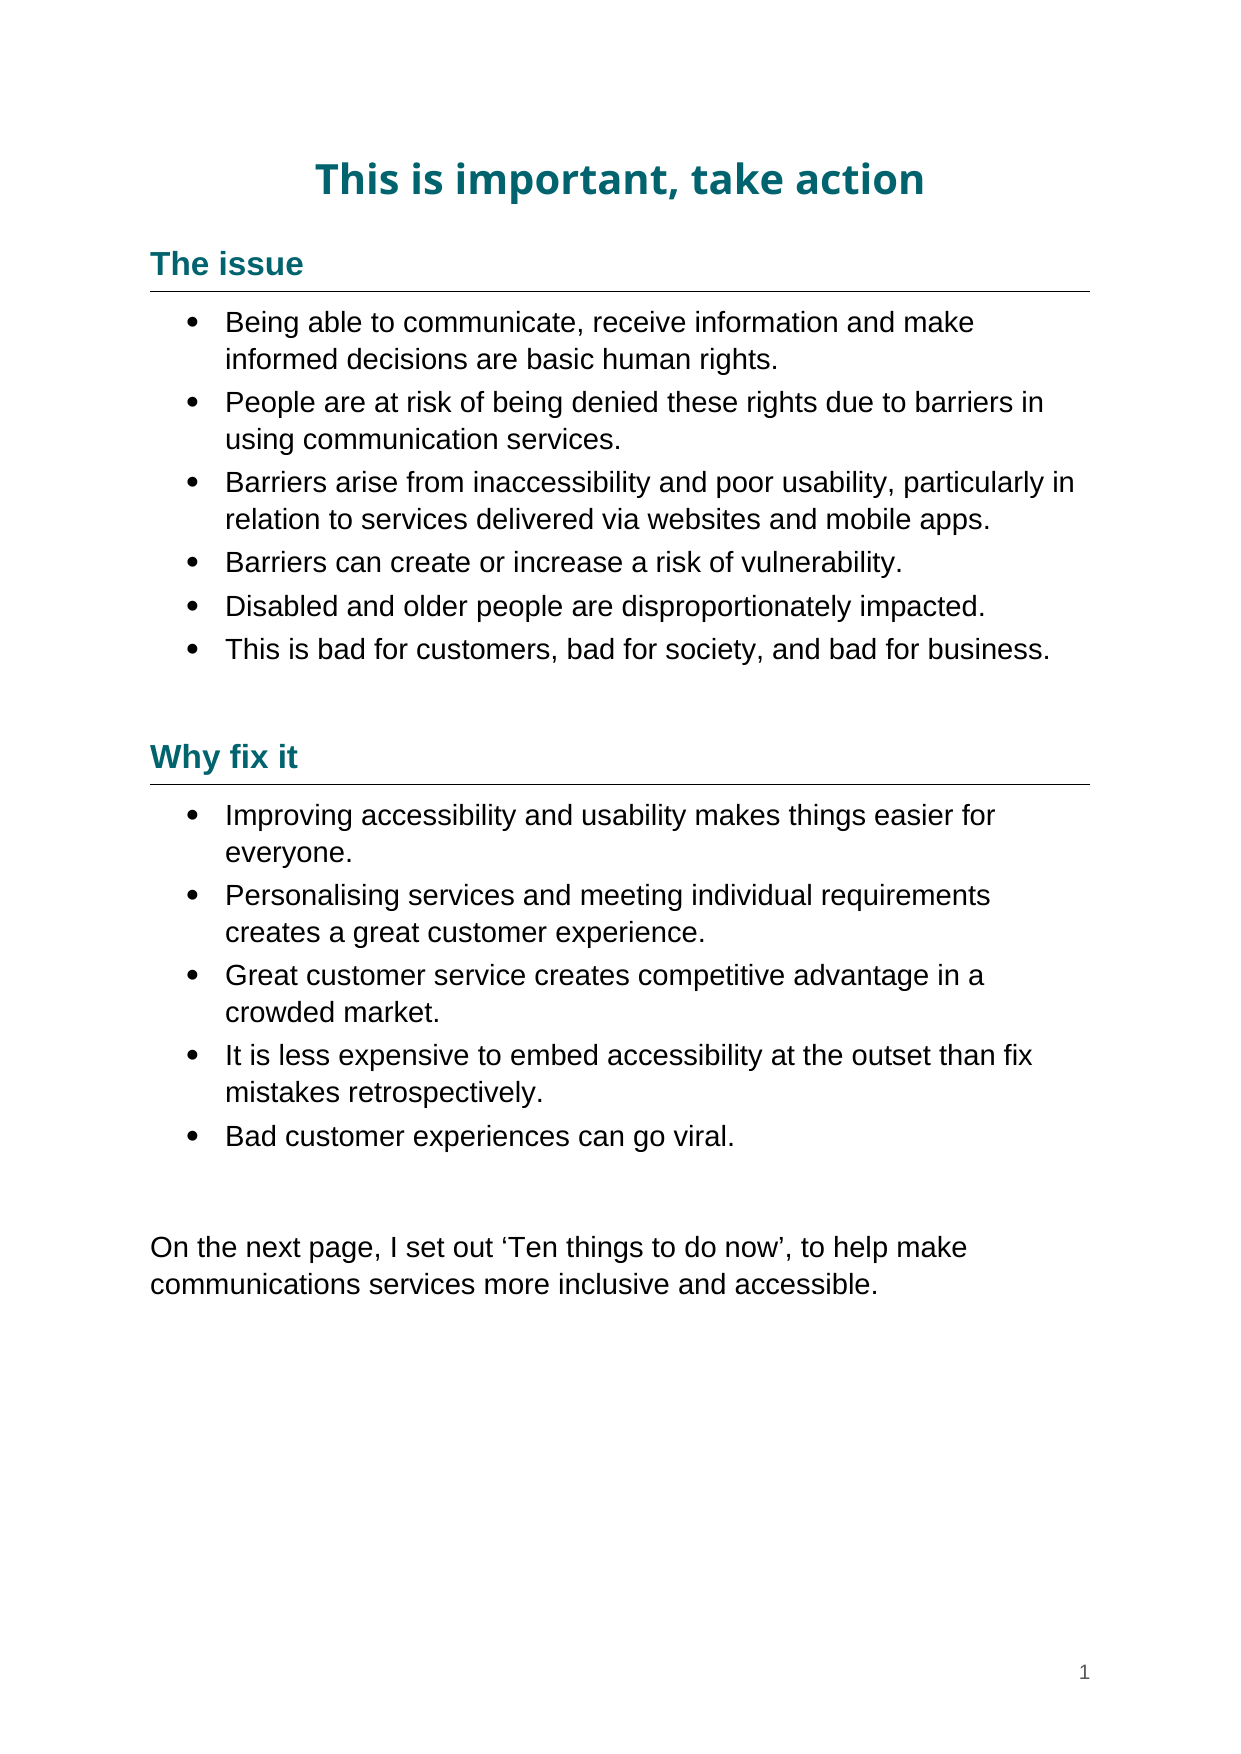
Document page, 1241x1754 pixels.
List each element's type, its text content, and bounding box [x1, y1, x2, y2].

list It is less expensive to embed accessibility at the outset than fix mistakes retrospectively. [187, 1038, 1090, 1109]
subtitle This is important, take action [150, 150, 1090, 207]
list This is bad for customers, bad for society, and bad for business. [187, 632, 1090, 697]
list Improving accessibility and usability makes things easier for everyone. [187, 798, 1090, 868]
list Being able to communicate, receive information and make informed decisions are basic human rights. [187, 304, 1090, 375]
subtitle Why fix it [150, 737, 1090, 784]
list Barriers arise from inaccessibility and poor usability, particularly in relation to services delivered via websites and mobile apps. [187, 465, 1090, 536]
list People are at risk of being denied these rights due to barriers in using communication services. [187, 385, 1090, 455]
list Bad customer experiences can go viral. [187, 1119, 1090, 1152]
list Disabled and older people are disproportionately impacted. [187, 588, 1090, 622]
list Great customer service creates competitive advantage in a crowded market. [187, 958, 1090, 1029]
list Barriers can create or increase a risk of vulnerability. [187, 545, 1090, 579]
subtitle The issue [150, 244, 1090, 291]
text On the next page, I set out ‘Ten things to do now’, to help make communications services more inclusive and accessible. [150, 1230, 1090, 1301]
list Personalising services and meeting individual requirements creates a great customer experience. [187, 878, 1090, 949]
